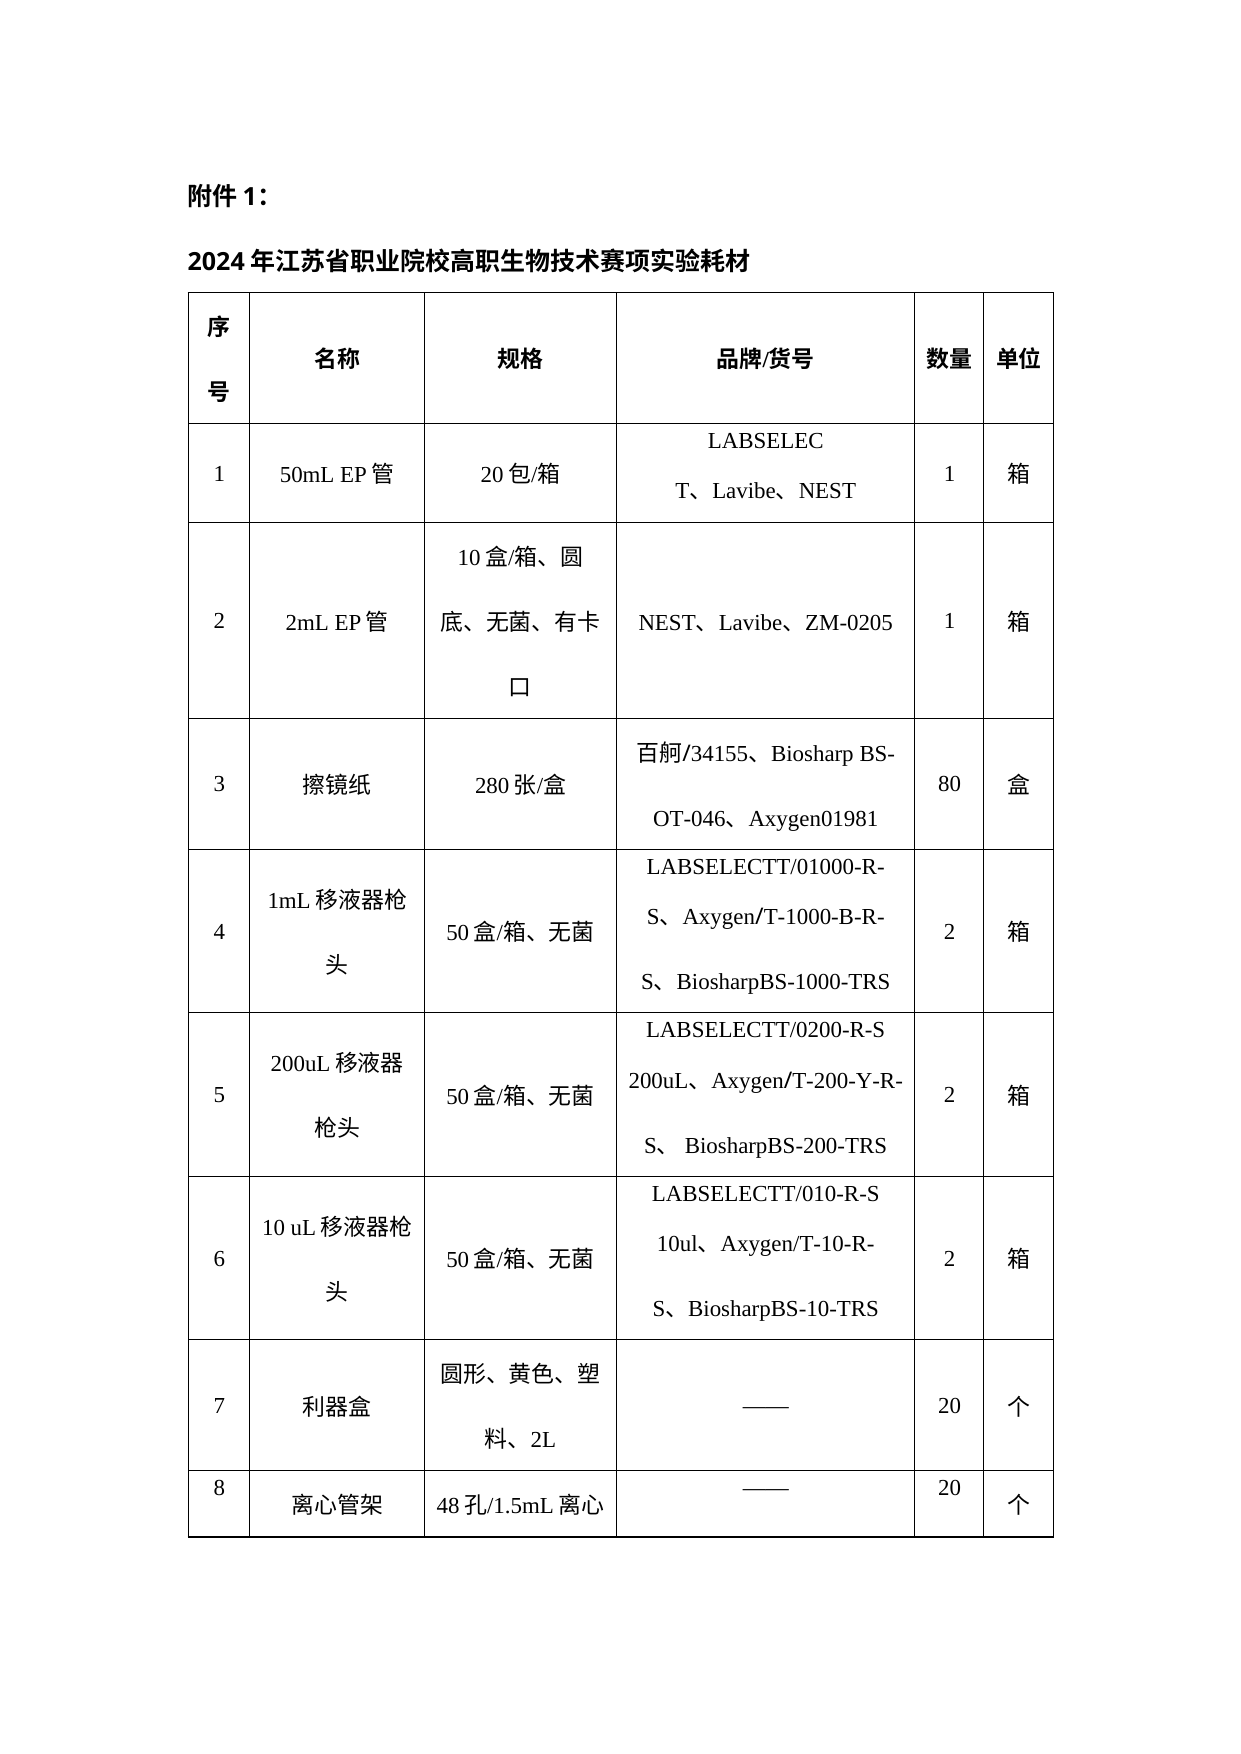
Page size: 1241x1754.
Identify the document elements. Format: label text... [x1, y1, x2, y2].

table_cell 200uL移液器枪头 [250, 1013, 424, 1176]
table_cell 2 [915, 1177, 983, 1339]
table_cell 个 [984, 1340, 1053, 1470]
table_header 名称 [250, 293, 424, 423]
table_cell —— [617, 1471, 914, 1536]
table_cell 2mL EP管 [250, 523, 424, 718]
table_cell 圆形、黄色、塑料、2L [425, 1340, 616, 1470]
text 2024年江苏省职业院校高职生物技术赛项实验耗材 [187, 227, 1053, 292]
table_header 数量 [915, 293, 983, 423]
table_cell 7 [189, 1340, 249, 1470]
table_cell NEST、Lavibe、ZM-0205 [617, 523, 914, 718]
table_cell 离心管架 [250, 1471, 424, 1536]
table_cell 1 [189, 424, 249, 522]
table_cell —— [617, 1340, 914, 1470]
table_cell 2 [915, 850, 983, 1012]
table_cell 箱 [984, 850, 1053, 1012]
table_header 单位 [984, 293, 1053, 423]
table_cell 2 [915, 1013, 983, 1176]
table_header 规格 [425, 293, 616, 423]
table_cell 10 uL移液器枪头 [250, 1177, 424, 1339]
table_cell 箱 [984, 424, 1053, 522]
table_cell 箱 [984, 1013, 1053, 1176]
table_cell 8 [189, 1471, 249, 1536]
table_cell 280张/盒 [425, 719, 616, 849]
table_cell 箱 [984, 523, 1053, 718]
table_cell 1 [915, 424, 983, 522]
table_cell 20 [915, 1340, 983, 1470]
table_cell 5 [189, 1013, 249, 1176]
table_cell 箱 [984, 1177, 1053, 1339]
table_cell 20包/箱 [425, 424, 616, 522]
table_cell 1mL移液器枪头 [250, 850, 424, 1012]
table_header 品牌/货号 [617, 293, 914, 423]
table_cell 百舸/34155、Biosharp BS-OT-046、Axygen01981 [617, 719, 914, 849]
table_cell 80 [915, 719, 983, 849]
table_cell 50盒/箱、无菌 [425, 850, 616, 1012]
table_cell LABSELECTT/01000-R-S、Axygen/T-1000-B-R-S、BiosharpBS-1000-TRS [617, 850, 914, 1012]
table_cell 50盒/箱、无菌 [425, 1013, 616, 1176]
table_header 序号 [189, 293, 249, 423]
table_cell 50mL EP管 [250, 424, 424, 522]
table_cell 1 [915, 523, 983, 718]
table_cell 10盒/箱、圆底、无菌、有卡口 [425, 523, 616, 718]
table_cell 利器盒 [250, 1340, 424, 1470]
table_cell 20 [915, 1471, 983, 1536]
table_cell 4 [189, 850, 249, 1012]
table_cell 盒 [984, 719, 1053, 849]
table_cell 50盒/箱、无菌 [425, 1177, 616, 1339]
table_cell LABSELECTT/010-R-S 10ul、Axygen/T-10-R-S、BiosharpBS-10-TRS [617, 1177, 914, 1339]
table_cell LABSELECT、Lavibe、NEST [617, 424, 914, 522]
table_cell 48孔/1.5mL离心管用 [425, 1471, 616, 1536]
table_cell 擦镜纸 [250, 719, 424, 849]
table_cell LABSELECTT/0200-R-S 200uL、Axygen/T-200-Y-R-S、 BiosharpBS-200-TRS [617, 1013, 914, 1176]
text 附件1： [187, 162, 1053, 227]
table_cell 6 [189, 1177, 249, 1339]
table_cell 3 [189, 719, 249, 849]
table_cell 个 [984, 1471, 1053, 1536]
table_cell 2 [189, 523, 249, 718]
